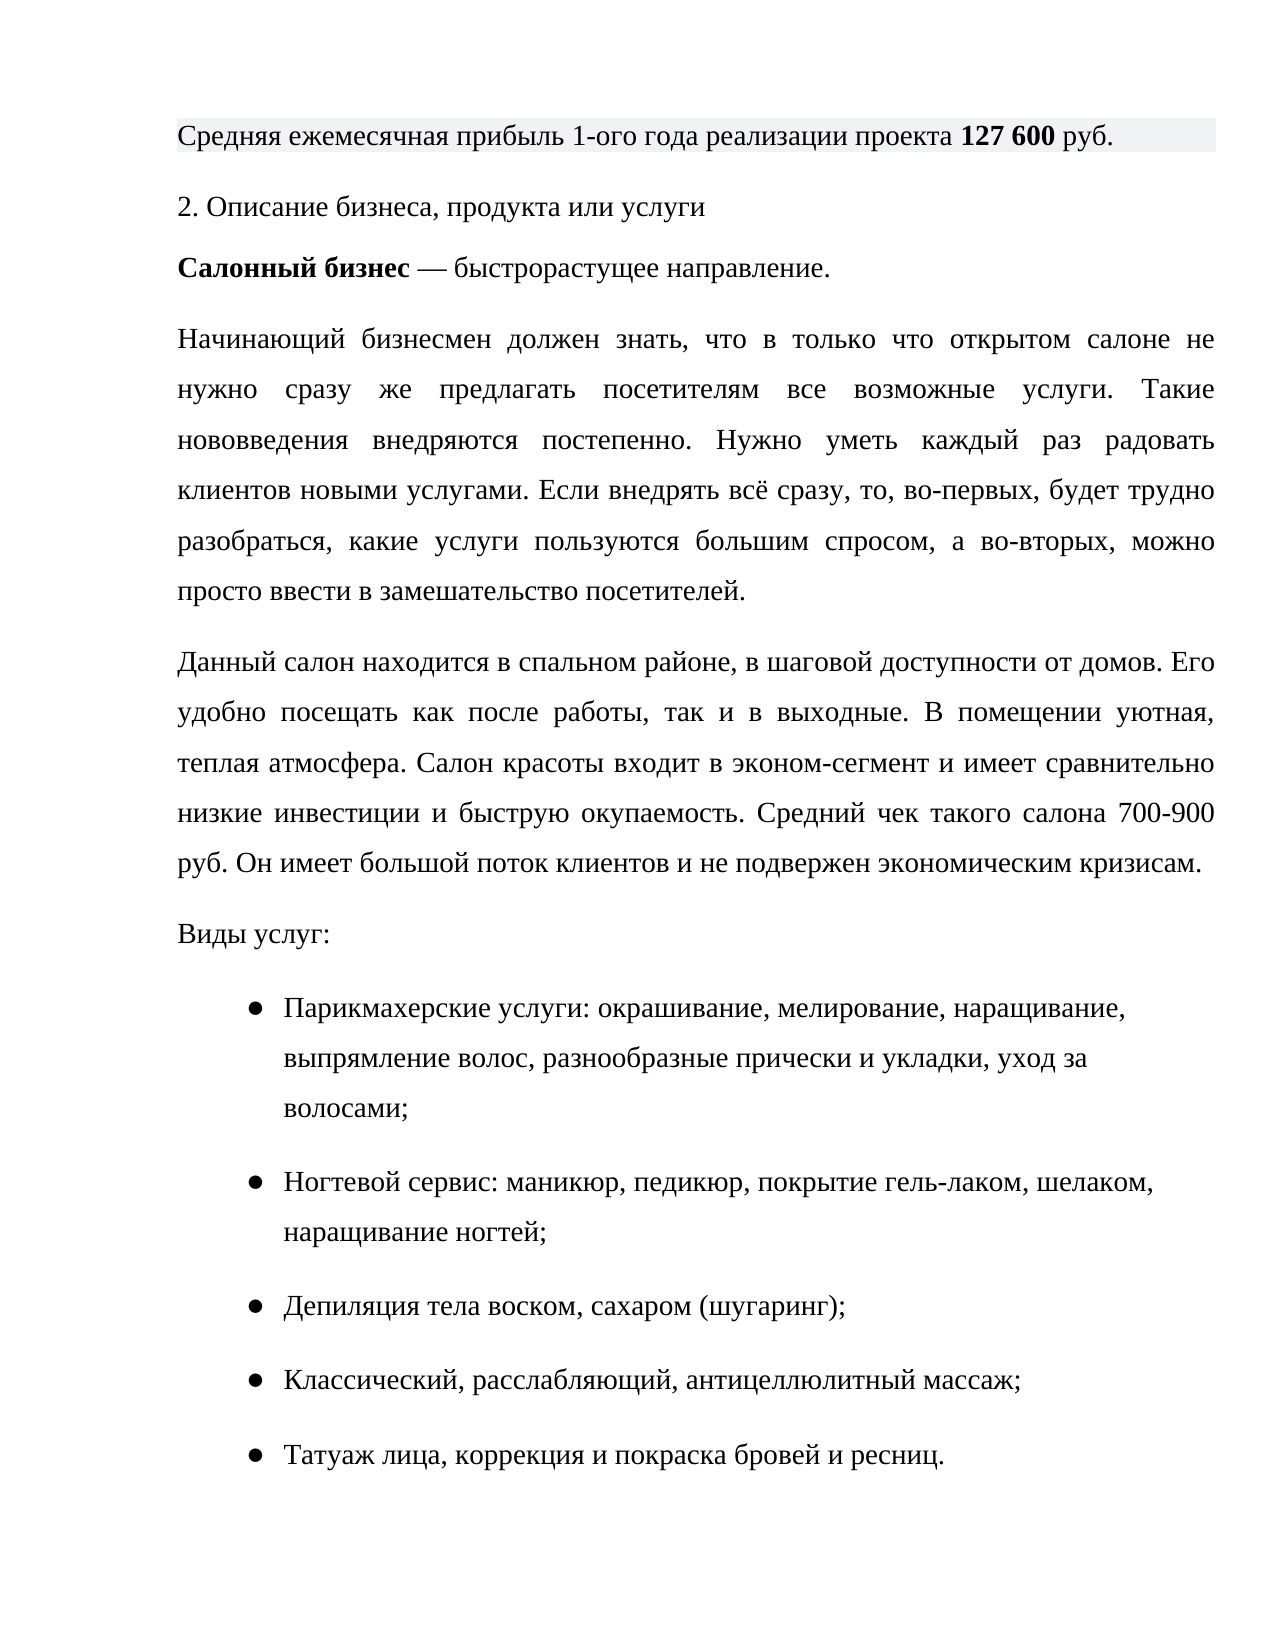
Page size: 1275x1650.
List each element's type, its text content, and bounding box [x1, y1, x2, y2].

list Классический, расслабляющий, антицеллюлитный массаж; [246, 1360, 1216, 1396]
list Депиляция тела воском, сахаром (шугаринг); [246, 1286, 1216, 1322]
text Данный салон находится в спальном районе, в шаговой доступности от домов. Его удобно посещать как после работы, так и в выходные. В помещении уютная, теплая атмосфера. Салон красоты входит в эконом-сегмент и имеет сравнительно низкие инвестиции и быструю окупаемость. Средний чек такого салона 700-900 руб. Он имеет большой поток клиентов и не подвержен экономическим кризисам. [177, 644, 1216, 879]
list Татуаж лица, коррекция и покраска бровей и ресниц. [246, 1435, 1216, 1471]
text Салонный бизнес — быстрорастущее направление. [177, 250, 1216, 284]
list Ногтевой сервис: маникюр, педикюр, покрытие гель-лаком, шелаком, наращивание ногтей; [246, 1162, 1216, 1248]
subtitle 2. Описание бизнеса, продукта или услуги [177, 189, 1216, 223]
text Начинающий бизнесмен должен знать, что в только что открытом салоне не нужно сразу же предлагать посетителям все возможные услуги. Такие нововведения внедряются постепенно. Нужно уметь каждый раз радовать клиентов новыми услугами. Если внедрять всё сразу, то, во-первых, будет трудно разобраться, какие услуги пользуются большим спросом, а во-вторых, можно просто ввести в замешательство посетителей. [177, 321, 1216, 606]
list Парикмахерские услуги: окрашивание, мелирование, наращивание, выпрямление волос, разнообразные прически и укладки, уход за волосами; [246, 988, 1216, 1124]
text Виды услуг: [177, 916, 1216, 950]
text Средняя ежемесячная прибыль 1-ого года реализации проекта 127 600 руб. [177, 118, 1216, 152]
